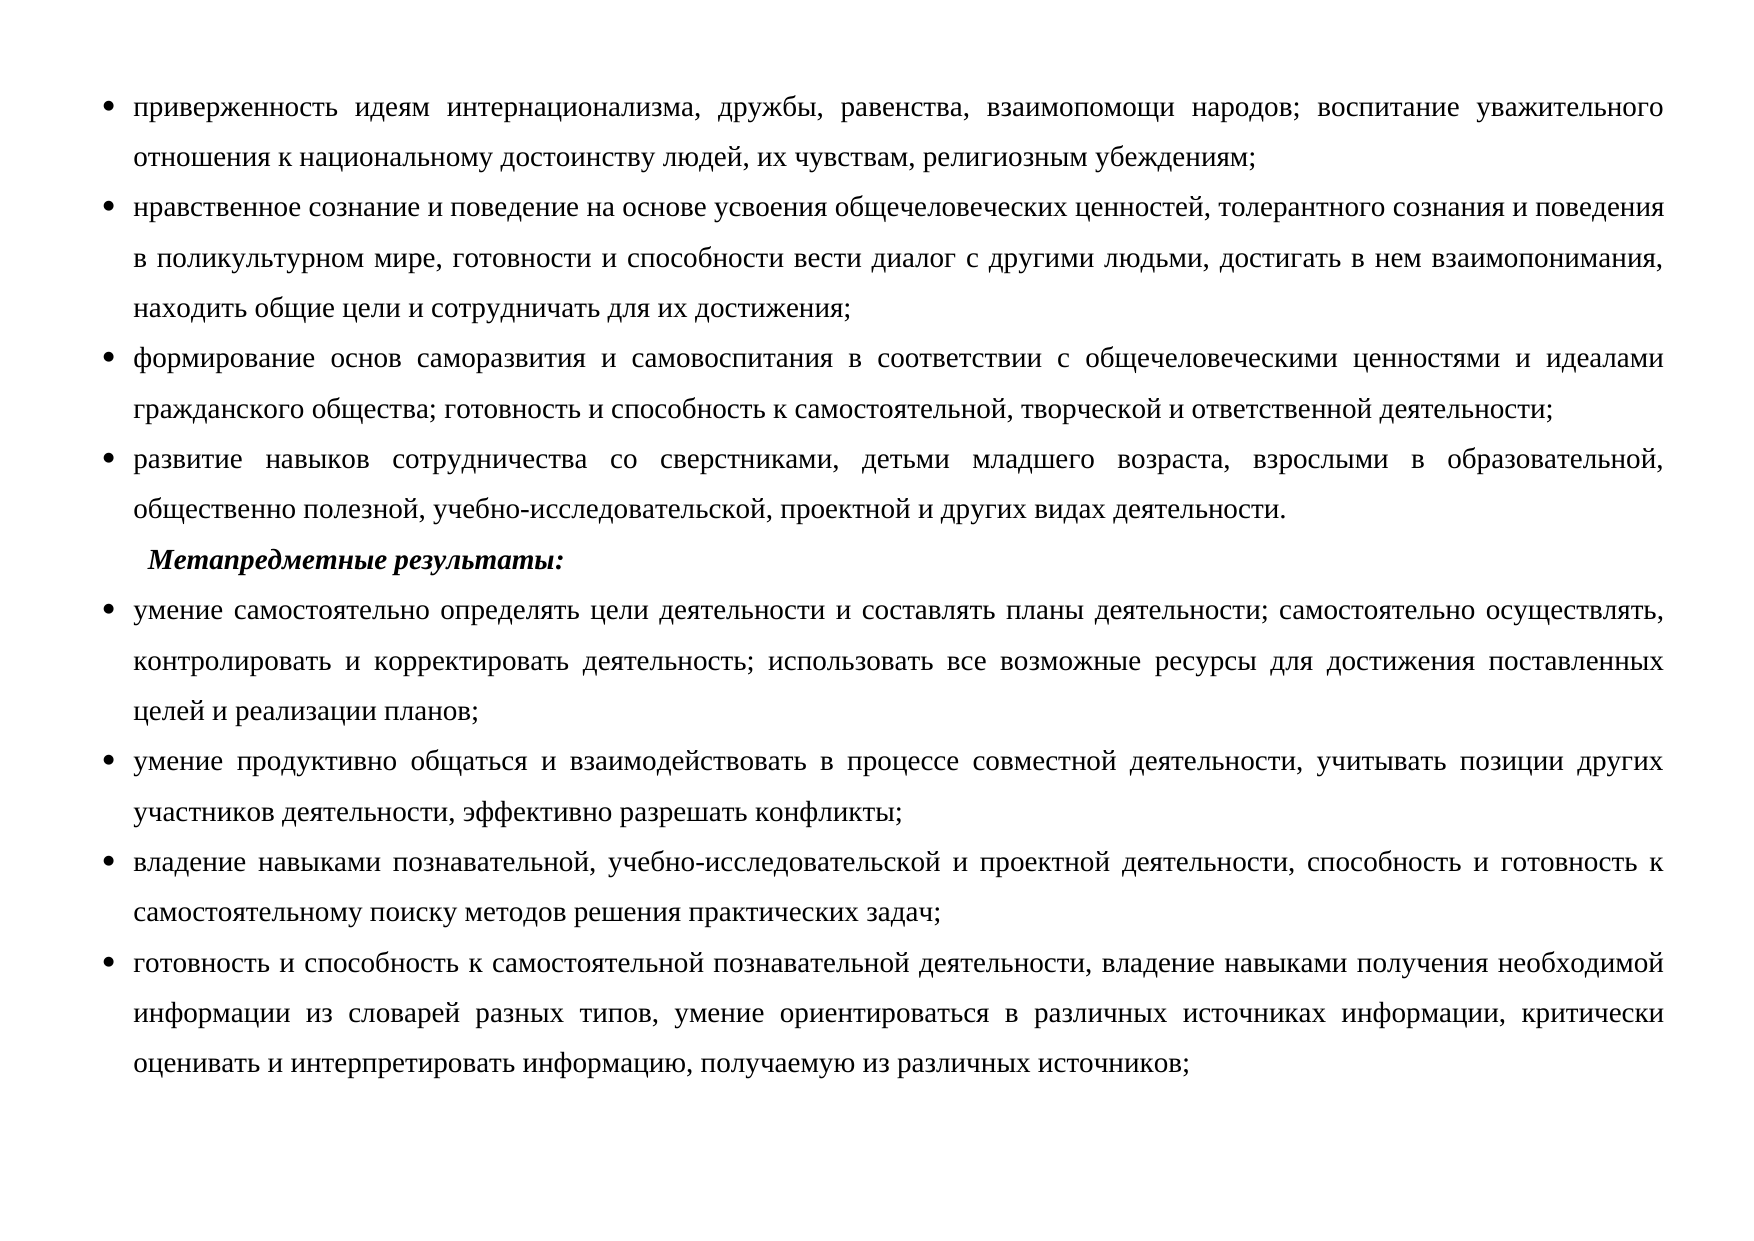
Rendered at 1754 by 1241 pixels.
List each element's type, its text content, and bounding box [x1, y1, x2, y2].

text Метапредметные результаты: [148, 542, 1665, 575]
list приверженность идеям интернационализма, дружбы, равенства, взаимопомощи народов; воспитание уважительного отношения к национальному достоинству людей, их чувствам, религиозным убеждениям; [103, 89, 1665, 173]
list умение продуктивно общаться и взаимодействовать в процессе совместной деятельности, учитывать позиции других участников деятельности, эффективно разрешать конфликты; [103, 743, 1665, 827]
list готовность и способность к самостоятельной познавательной деятельности, владение навыками получения необходимой информации из словарей разных типов, умение ориентироваться в различных источниках информации, критически оценивать и интерпретировать информацию, получаемую из различных источников; [103, 945, 1665, 1079]
list формирование основ саморазвития и самовоспитания в соответствии с общечеловеческими ценностями и идеалами гражданского общества; готовность и способность к самостоятельной, творческой и ответственной деятельности; [103, 340, 1665, 424]
list нравственное сознание и поведение на основе усвоения общечеловеческих ценностей, толерантного сознания и поведения в поликультурном мире, готовности и способности вести диалог с другими людьми, достигать в нем взаимопонимания, находить общие цели и сотрудничать для их достижения; [103, 189, 1665, 324]
list владение навыками познавательной, учебно-исследовательской и проектной деятельности, способность и готовность к самостоятельному поиску методов решения практических задач; [103, 844, 1665, 928]
list развитие навыков сотрудничества со сверстниками, детьми младшего возраста, взрослыми в образовательной, общественно полезной, учебно-исследовательской, проектной и других видах деятельности. [103, 441, 1665, 525]
list умение самостоятельно определять цели деятельности и составлять планы деятельности; самостоятельно осуществлять, контролировать и корректировать деятельность; использовать все возможные ресурсы для достижения поставленных целей и реализации планов; [103, 592, 1665, 726]
